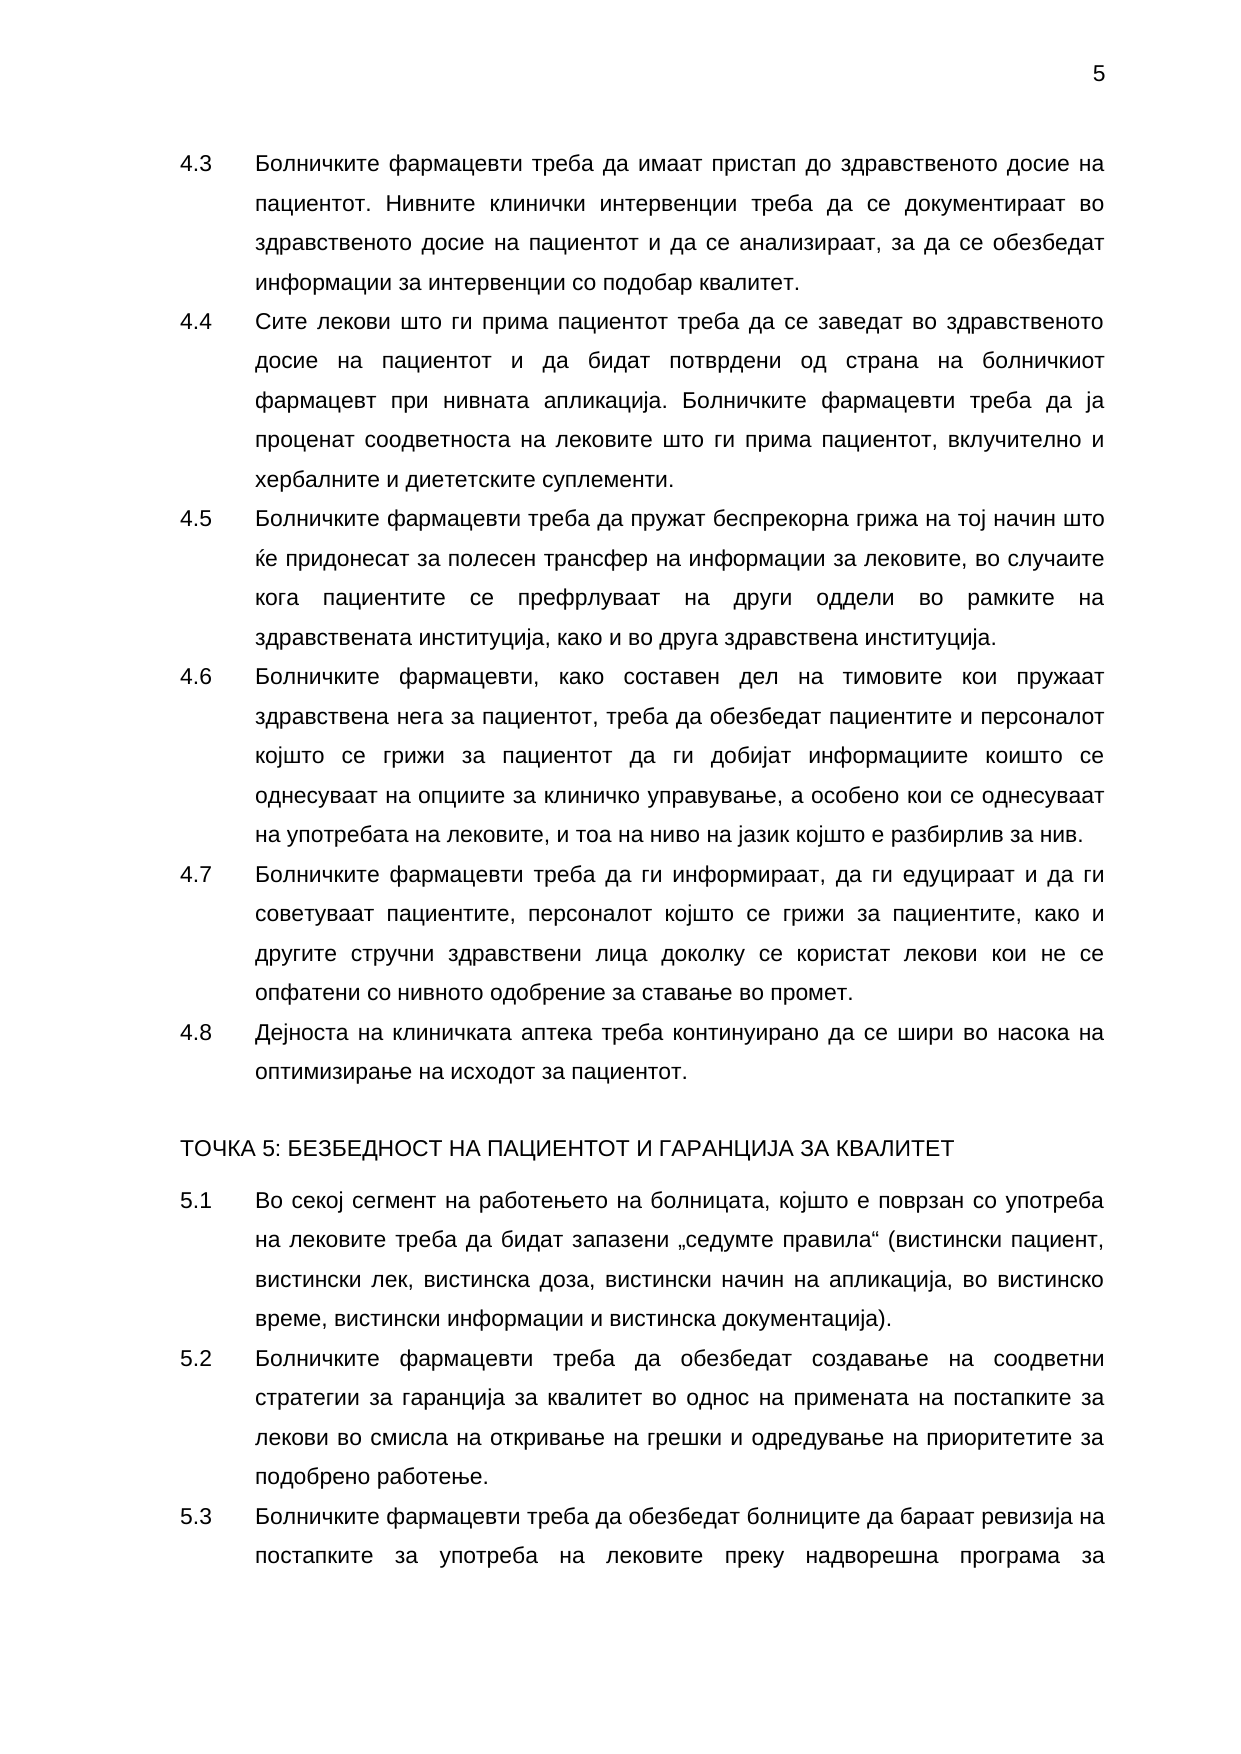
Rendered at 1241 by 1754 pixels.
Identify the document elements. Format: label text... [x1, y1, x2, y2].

text 5.1 Во секој сегмент на работењето на болницата, којшто е поврзан со употреба на лековите треба да бидат запазени „седумте правила“ (вистински пациент, вистински лек, вистинска доза, вистински начин на апликација, во вистинско време, вистински информации и вистинска документација). [180, 1187, 1105, 1332]
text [180, 1503, 1105, 1569]
text 4.5 Болничките фармацевти треба да пружат беспрекорна грижа на тој начин што ќе придонесат за полесен трансфер на информации за лековите, во случаите кога пациентите се префрлуваат на други оддели во рамките на здравствената институција, како и во друга здравствена институција. [180, 505, 1105, 650]
text 4.7 Болничките фармацевти треба да ги информираат, да ги едуцираат и да ги советуваат пациентите, персоналот којшто се грижи за пациентите, како и другите стручни здравствени лица доколку се користат лекови кои не се опфатени со нивното одобрение за ставање во промет. [180, 861, 1105, 1005]
text 5.2 Болничките фармацевти треба да обезбедат создавање на соодветни стратегии за гаранција за квалитет во однос на примената на постапките за лекови во смисла на откривање на грешки и одредување на приоритетите за подобрено работење. [180, 1345, 1105, 1490]
text 4.6 Болничките фармацевти, како составен дел на тимовите кои пружаат здравствена нега за пациентот, треба да обезбедат пациентите и персоналот којшто се грижи за пациентот да ги добијат информациите коишто се однесуваат на опциите за клиничко управување, а особено кои се однесуваат на употребата на лековите, и тоа на ниво на јазик којшто е разбирлив за нив. [180, 663, 1105, 847]
text 4.3 Болничките фармацевти треба да имаат пристап до здравственото досие на пациентот. Нивните клинички интервенции треба да се документираат во здравственото досие на пациентот и да се анализираат, за да се обезбедат информации за интервенции со подобар квалитет. [180, 150, 1105, 295]
text 4.4 Сите лекови што ги прима пациентот треба да се заведат во здравственото досие на пациентот и да бидат потврдени од страна на болничкиот фармацевт при нивната апликација. Болничките фармацевти треба да ја проценат соодветноста на лековите што ги прима пациентот, вклучително и хербалните и диететските суплементи. [180, 308, 1105, 492]
text ТОЧКА 5: БЕЗБЕДНОСТ НА ПАЦИЕНТОТ И ГАРАНЦИЈА ЗА КВАЛИТЕТ [180, 1135, 1105, 1161]
text 4.8 Дејноста на клиничката аптека треба континуирано да се шири во насока на оптимизирање на исходот за пациентот. [180, 1018, 1105, 1084]
